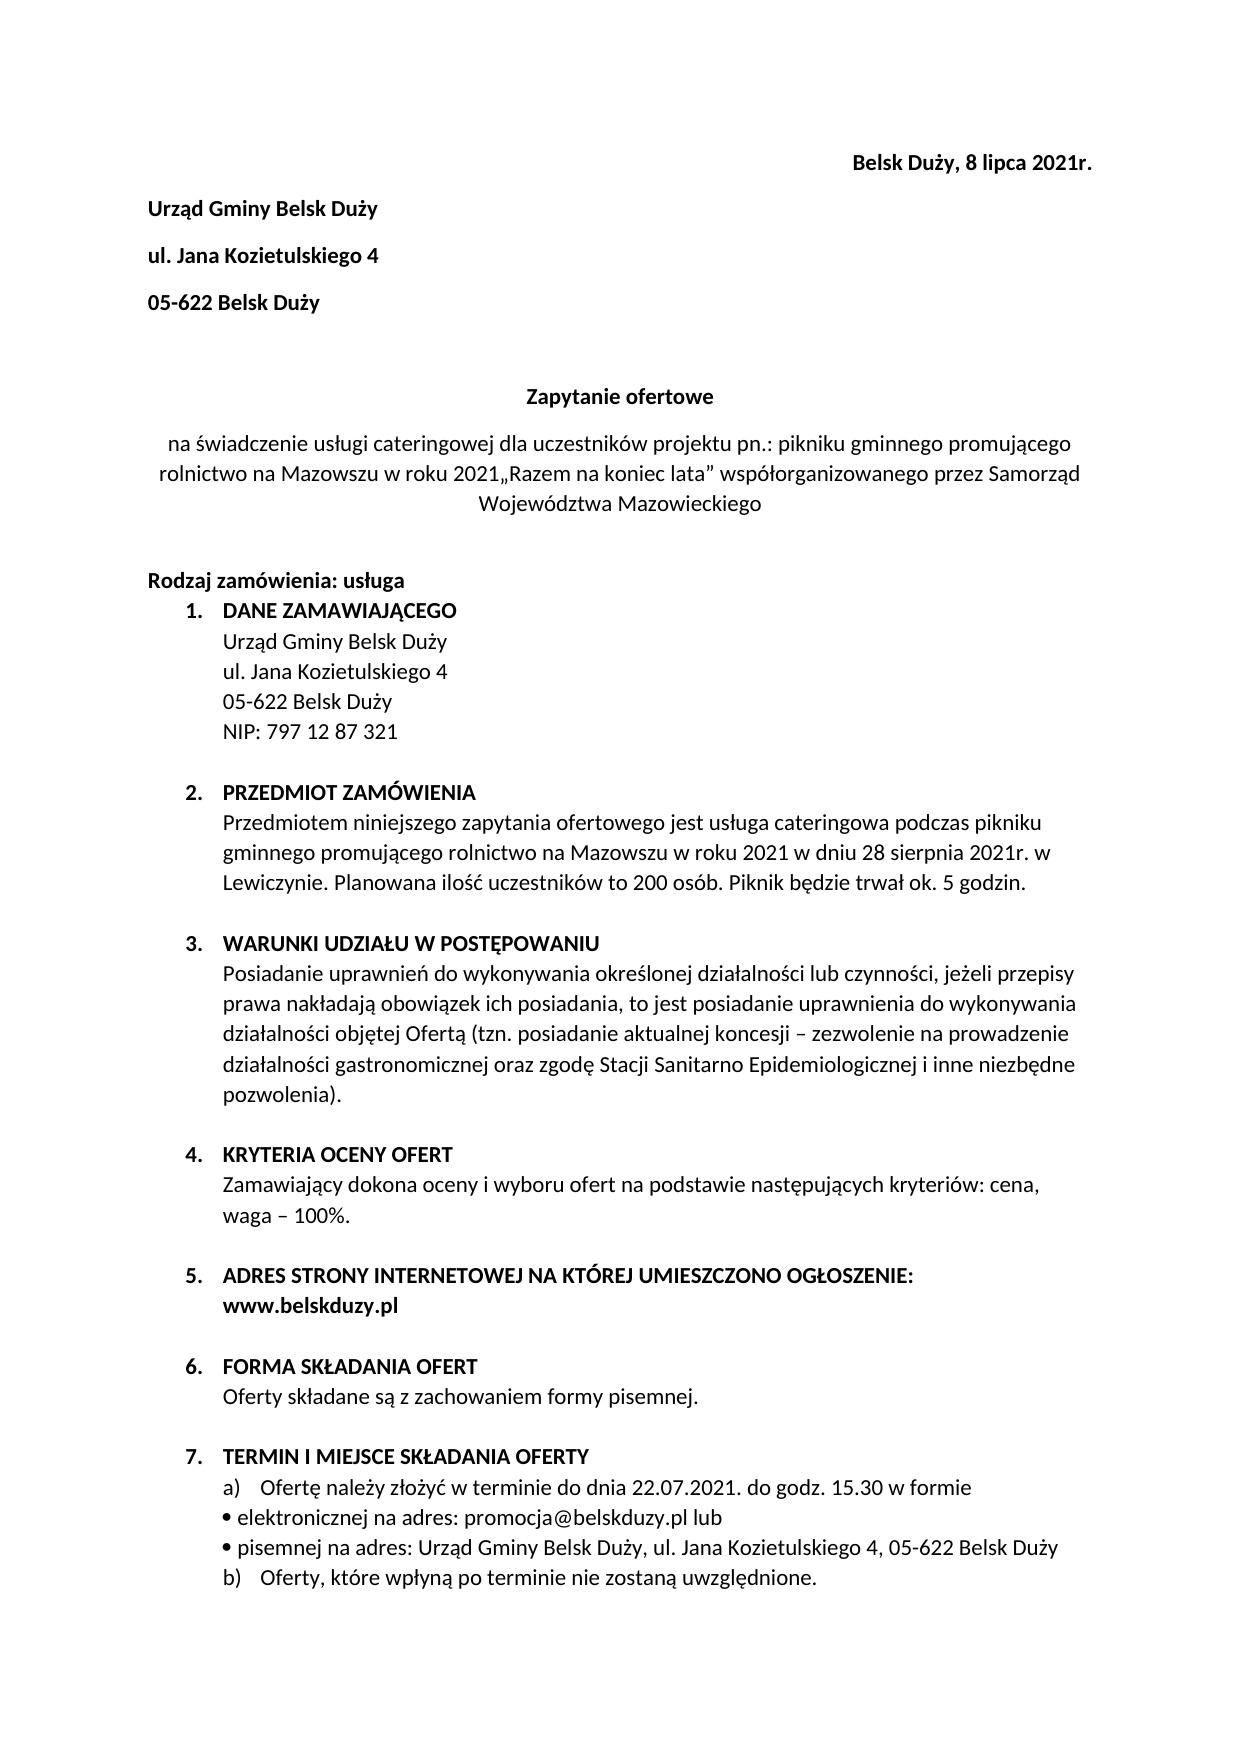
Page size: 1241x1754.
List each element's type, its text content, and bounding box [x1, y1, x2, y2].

text Rodzaj zamówienia: usługa [148, 566, 1093, 594]
list Urząd Gminy Belsk Duży [223, 627, 1093, 655]
list DANE ZAMAWIAJĄCEGO [185, 597, 1093, 624]
list KRYTERIA OCENY OFERT [185, 1140, 1093, 1168]
list Ofertę należy złożyć w terminie do dnia 22.07.2021. do godz. 15.30 w formie [223, 1473, 1093, 1501]
text Urząd Gminy Belsk Duży [148, 194, 1093, 222]
list Oferty składane są z zachowaniem formy pisemnej. [223, 1382, 1093, 1410]
list ul. Jana Kozietulskiego 4 [223, 657, 1093, 685]
list Oferty, które wpłyną po terminie nie zostaną uwzględnione. [223, 1563, 1093, 1591]
text 05-622 Belsk Duży [148, 288, 1093, 316]
text na świadczenie usługi cateringowej dla uczestników projektu pn.: pikniku gminnego promującego rolnictwo na Mazowszu w roku 2021„Razem na koniec lata” współorganizowanego przez Samorząd Województwa Mazowieckiego [148, 429, 1093, 547]
list Przedmiotem niniejszego zapytania ofertowego jest usługa cateringowa podczas pikniku gminnego promującego rolnictwo na Mazowszu w roku 2021 w dniu 28 sierpnia 2021r. w Lewiczynie. Planowana ilość uczestników to 200 osób. Piknik będzie trwał ok. 5 godzin. [223, 808, 1093, 896]
list WARUNKI UDZIAŁU W POSTĘPOWANIU [185, 929, 1093, 957]
list 05-622 Belsk Duży [223, 687, 1093, 715]
list Zamawiający dokona oceny i wyboru ofert na podstawie następujących kryteriów: cena, waga – 100%. [223, 1171, 1093, 1229]
list elektronicznej na adres: promocja@belskduzy.pl lub [223, 1503, 1093, 1531]
text Zapytanie ofertowe [148, 382, 1093, 410]
text ul. Jana Kozietulskiego 4 [148, 241, 1093, 269]
list FORMA SKŁADANIA OFERT [185, 1352, 1093, 1380]
list NIP: 797 12 87 321 [223, 717, 1093, 745]
list Posiadanie uprawnień do wykonywania określonej działalności lub czynności, jeżeli przepisy prawa nakładają obowiązek ich posiadania, to jest posiadanie uprawnienia do wykonywania działalności objętej Ofertą (tzn. posiadanie aktualnej koncesji – zezwolenie na prowadzenie działalności gastronomicznej oraz zgodę Stacji Sanitarno Epidemiologicznej i inne niezbędne pozwolenia). [223, 959, 1093, 1108]
list ADRES STRONY INTERNETOWEJ NA KTÓREJ UMIESZCZONO OGŁOSZENIE: www.belskduzy.pl [185, 1261, 1093, 1319]
list PRZEDMIOT ZAMÓWIENIA [185, 778, 1093, 806]
list pisemnej na adres: Urząd Gminy Belsk Duży, ul. Jana Kozietulskiego 4, 05-622 Belsk Duży [223, 1533, 1093, 1561]
text Belsk Duży, 8 lipca 2021r. [148, 148, 1093, 176]
list TERMIN I MIEJSCE SKŁADANIA OFERTY [185, 1442, 1093, 1470]
